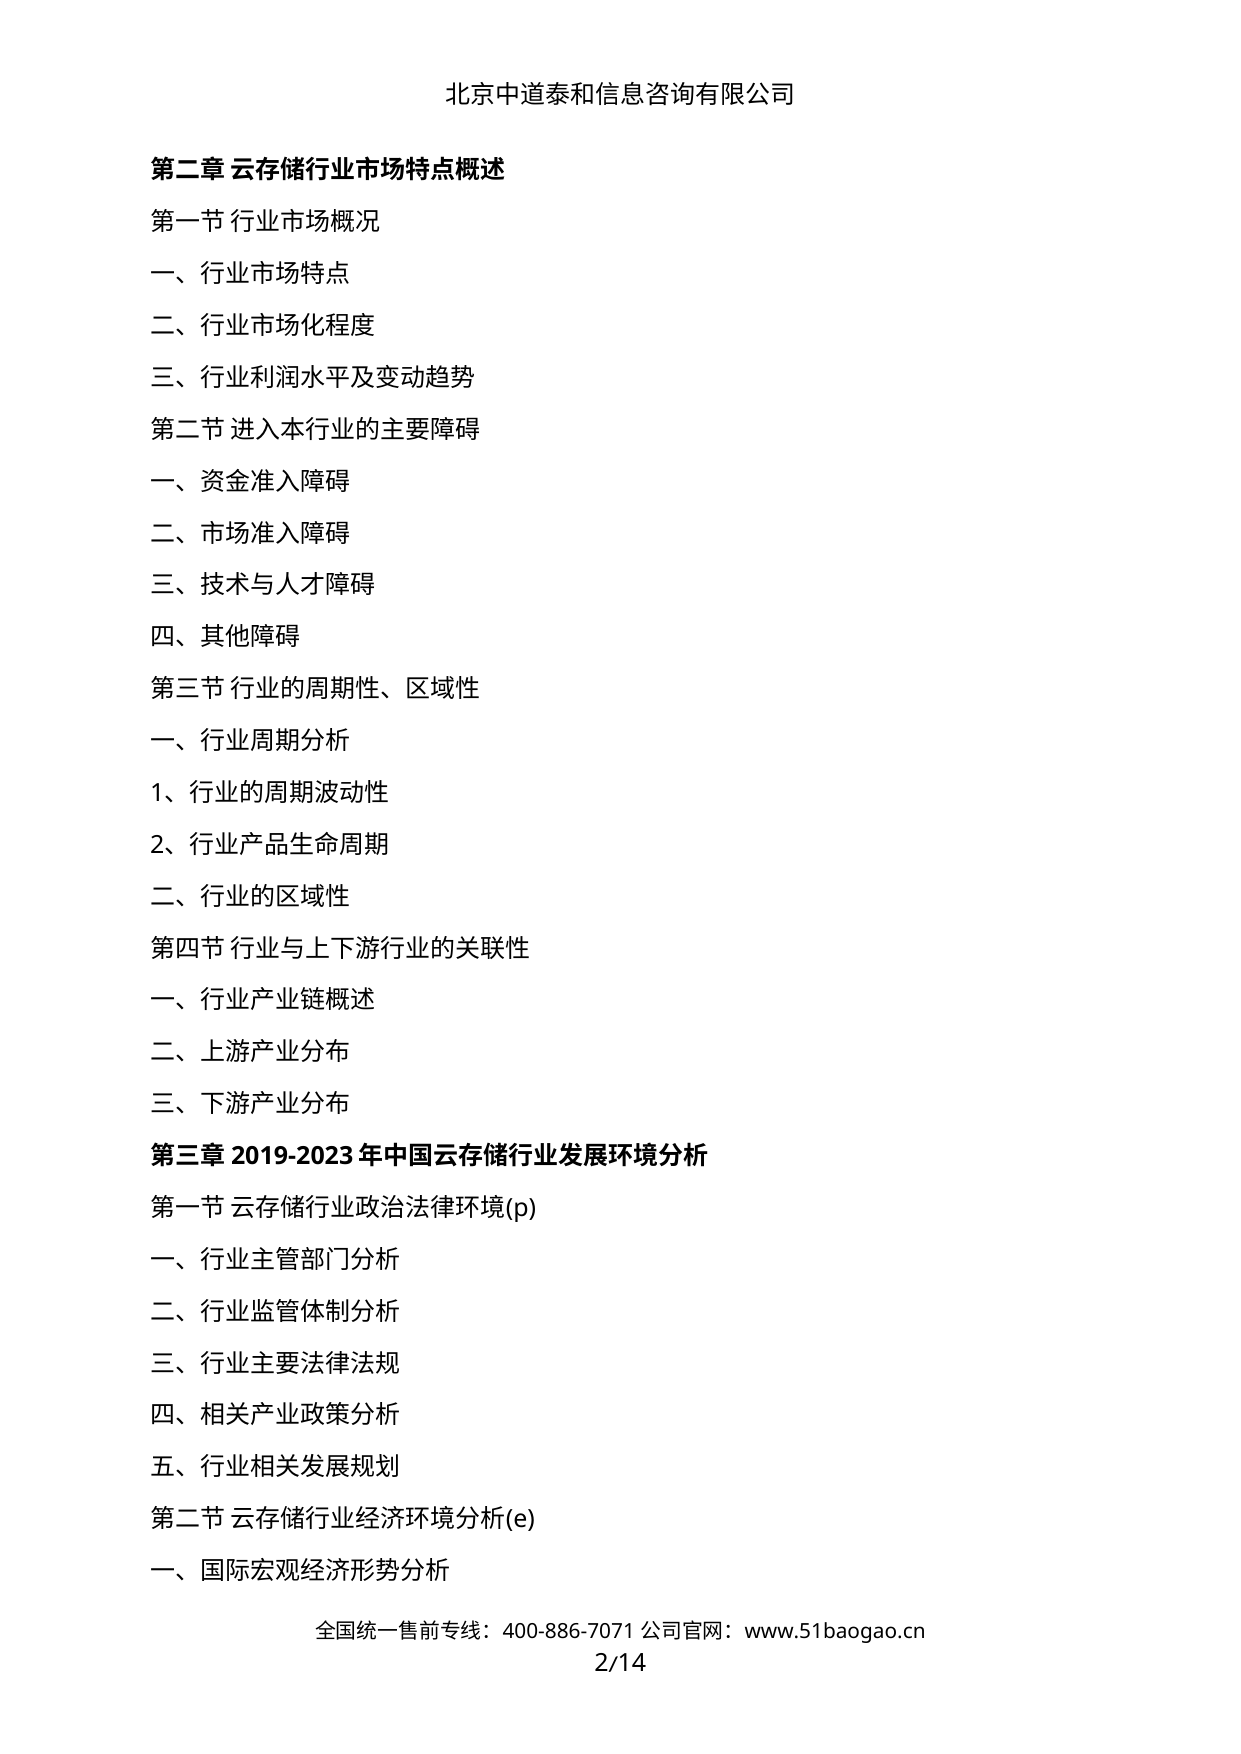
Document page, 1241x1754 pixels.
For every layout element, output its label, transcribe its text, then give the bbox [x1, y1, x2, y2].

text 二、行业市场化程度 [150, 306, 1090, 342]
text 二、行业监管体制分析 [150, 1291, 1090, 1327]
text 二、行业的区域性 [150, 876, 1090, 912]
text 三、行业利润水平及变动趋势 [150, 357, 1090, 394]
text 一、行业主管部门分析 [150, 1239, 1090, 1276]
text 五、行业相关发展规划 [150, 1447, 1090, 1483]
text 一、资金准入障碍 [150, 461, 1090, 497]
text 一、国际宏观经济形势分析 [150, 1551, 1090, 1587]
text 第二节 云存储行业经济环境分析(e) [150, 1499, 1090, 1535]
text 第三章 2019-2023年中国云存储行业发展环境分析 [150, 1136, 1090, 1172]
text 一、行业周期分析 [150, 721, 1090, 757]
text 第四节 行业与上下游行业的关联性 [150, 928, 1090, 964]
text 1、行业的周期波动性 [150, 772, 1090, 809]
text 第二章 云存储行业市场特点概述 [150, 150, 1090, 186]
text 三、行业主要法律法规 [150, 1343, 1090, 1379]
text 四、相关产业政策分析 [150, 1395, 1090, 1431]
text 第三节 行业的周期性、区域性 [150, 669, 1090, 705]
text 一、行业市场特点 [150, 254, 1090, 290]
text 三、下游产业分布 [150, 1084, 1090, 1120]
text 二、上游产业分布 [150, 1032, 1090, 1068]
text 第一节 云存储行业政治法律环境(p) [150, 1187, 1090, 1224]
text 一、行业产业链概述 [150, 980, 1090, 1016]
text 第二节 进入本行业的主要障碍 [150, 409, 1090, 446]
text 三、技术与人才障碍 [150, 565, 1090, 601]
text 二、市场准入障碍 [150, 513, 1090, 549]
text 四、其他障碍 [150, 617, 1090, 653]
text 2、行业产品生命周期 [150, 824, 1090, 861]
text 第一节 行业市场概况 [150, 202, 1090, 238]
